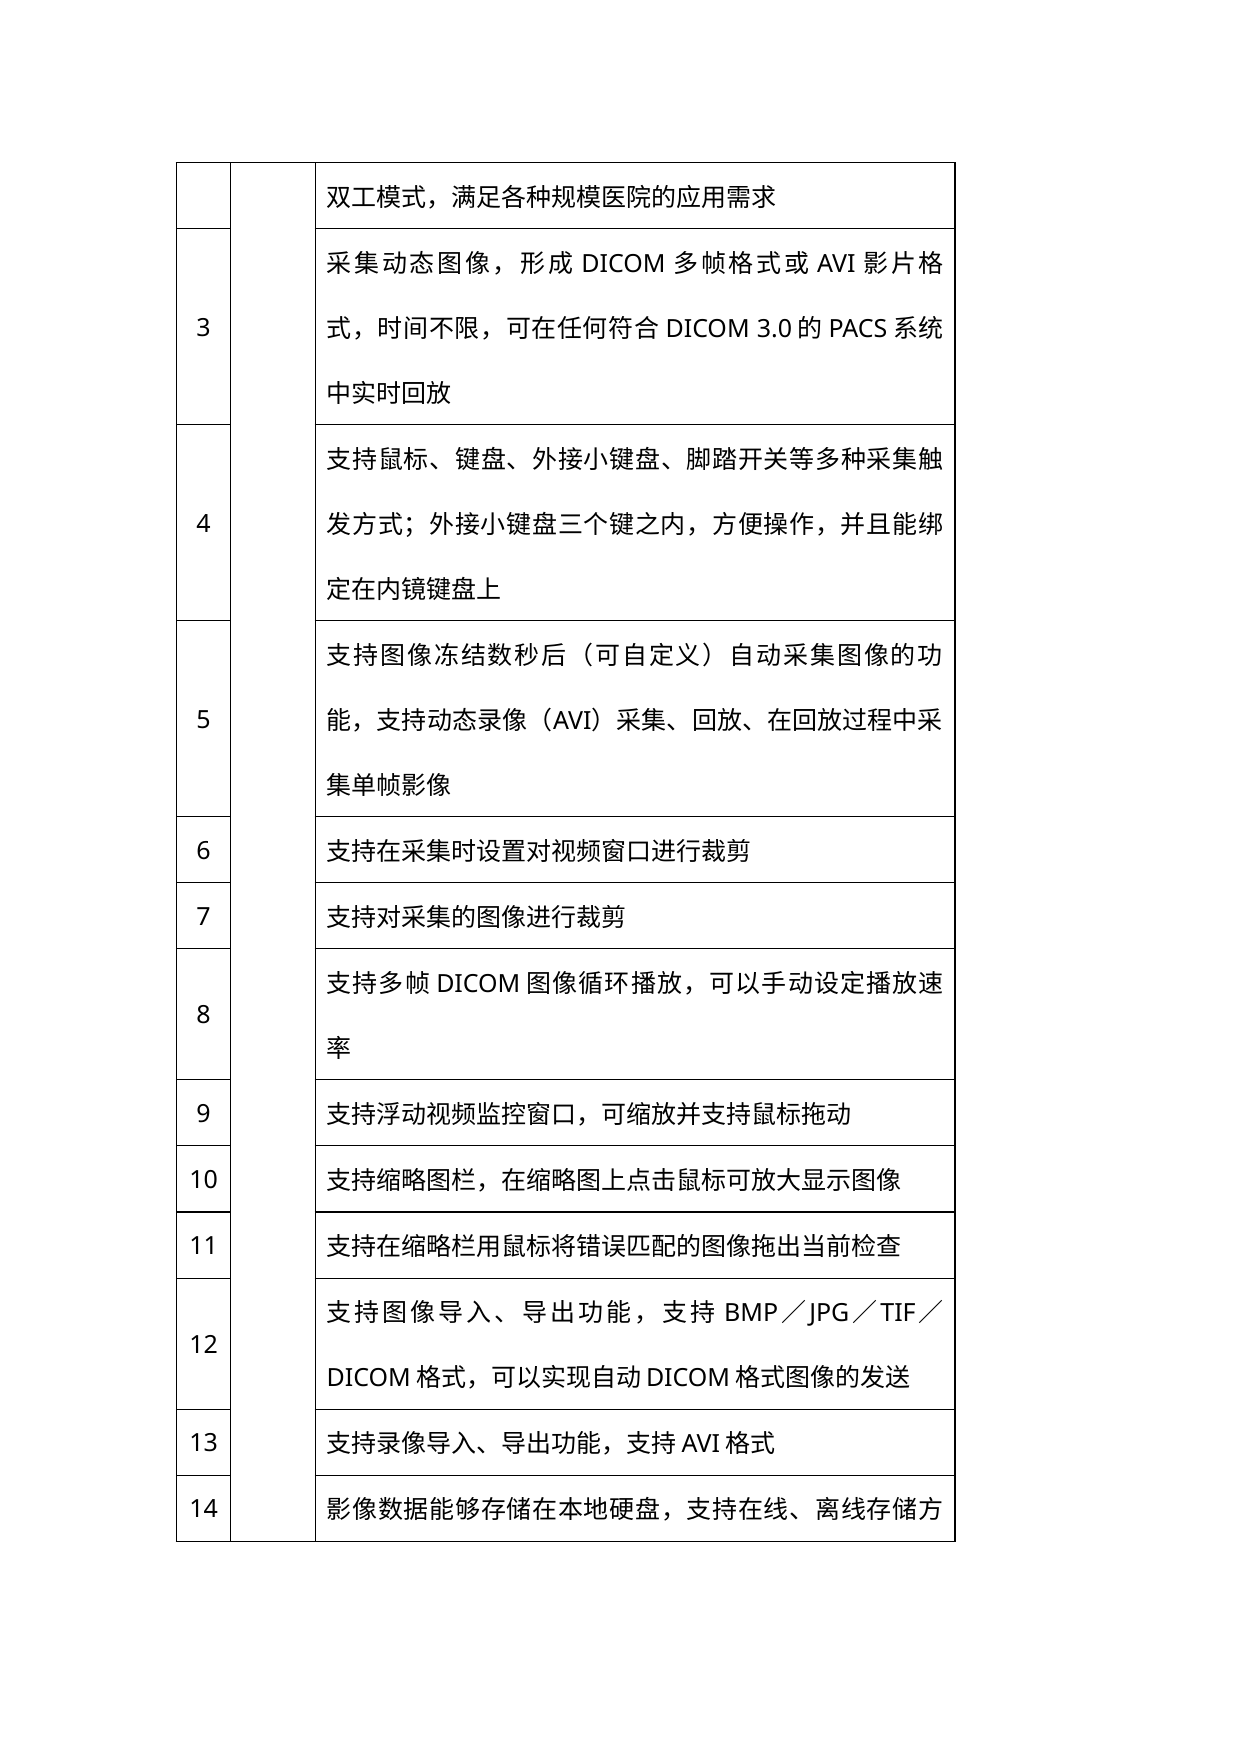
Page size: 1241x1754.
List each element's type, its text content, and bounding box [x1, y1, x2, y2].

table_cell 12 [177, 1279, 230, 1408]
table_cell 支持在采集时设置对视频窗口进行裁剪 [316, 817, 954, 882]
table_cell 9 [177, 1080, 230, 1145]
table_cell 支持多帧DICOM图像循环播放，可以手动设定播放速率 [316, 949, 954, 1079]
table_cell 支持鼠标、键盘、外接小键盘、脚踏开关等多种采集触发方式；外接小键盘三个键之内，方便操作，并且能绑定在内镜键盘上 [316, 425, 954, 620]
table_cell 支持对采集的图像进行裁剪 [316, 883, 954, 948]
table_cell 支持图像冻结数秒后（可自定义）自动采集图像的功能，支持动态录像（AVI）采集、回放、在回放过程中采集单帧影像 [316, 621, 954, 816]
table_cell 采集动态图像，形成DICOM多帧格式或AVI影片格式，时间不限，可在任何符合DICOM 3.0的PACS系统中实时回放 [316, 229, 954, 424]
table_cell 支持浮动视频监控窗口，可缩放并支持鼠标拖动 [316, 1080, 954, 1145]
table_cell 10 [177, 1146, 230, 1211]
table_cell 支持图像导入、导出功能，支持BMP／JPG／TIF／DICOM格式，可以实现自动DICOM格式图像的发送 [316, 1279, 954, 1408]
table_cell 5 [177, 621, 230, 816]
table_cell 支持在缩略栏用鼠标将错误匹配的图像拖出当前检查 [316, 1213, 954, 1277]
table_cell 支持录像导入、导出功能，支持AVI格式 [316, 1410, 954, 1474]
table_cell 6 [177, 817, 230, 882]
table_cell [316, 1476, 954, 1541]
table_cell 7 [177, 883, 230, 948]
table_cell 8 [177, 949, 230, 1079]
table_cell 4 [177, 425, 230, 620]
table_cell 13 [177, 1410, 230, 1474]
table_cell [316, 163, 954, 228]
table_cell 2 [177, 163, 230, 228]
table_cell 14 [177, 1476, 230, 1541]
table_cell 支持缩略图栏，在缩略图上点击鼠标可放大显示图像 [316, 1146, 954, 1211]
table_cell 11 [177, 1213, 230, 1277]
table_cell 3 [177, 229, 230, 424]
